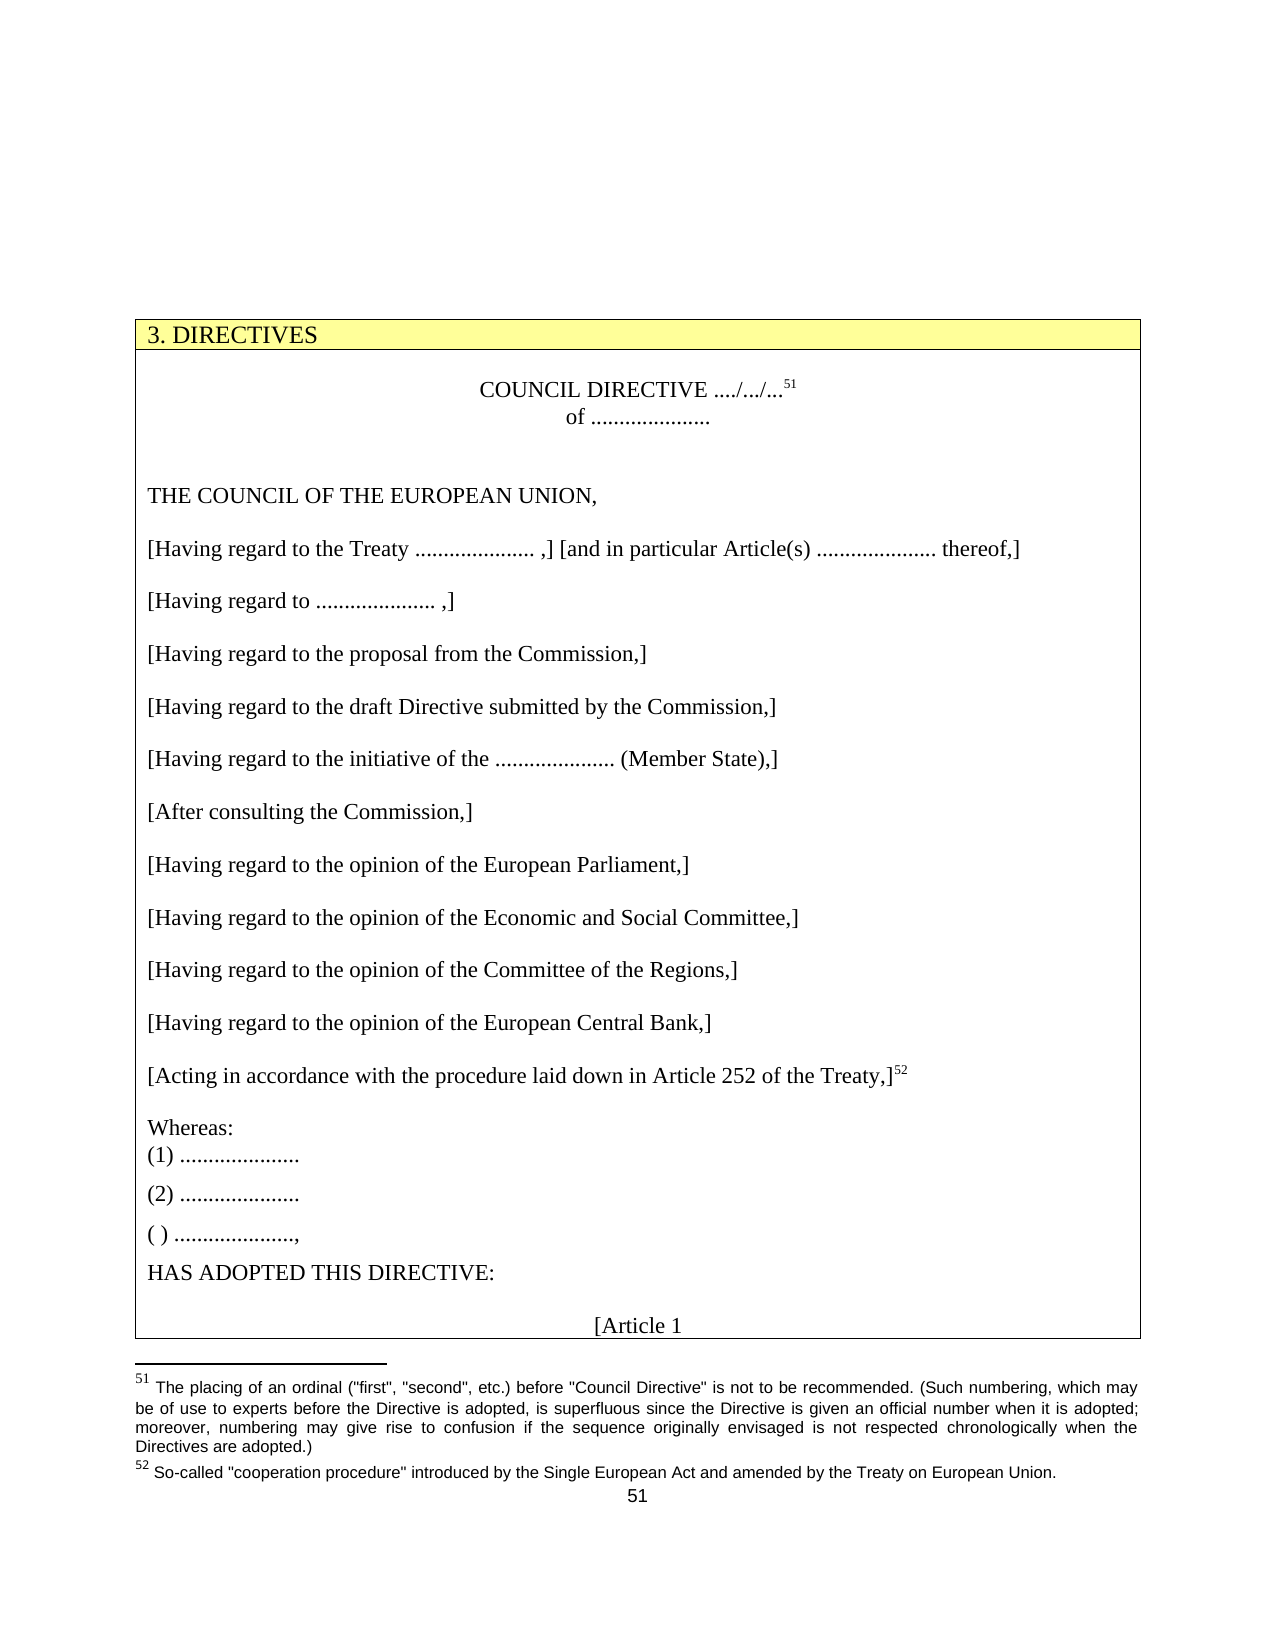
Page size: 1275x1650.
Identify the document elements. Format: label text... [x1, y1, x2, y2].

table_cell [136, 350, 1140, 1338]
table_header 3. DIRECTIVES [136, 320, 1140, 349]
